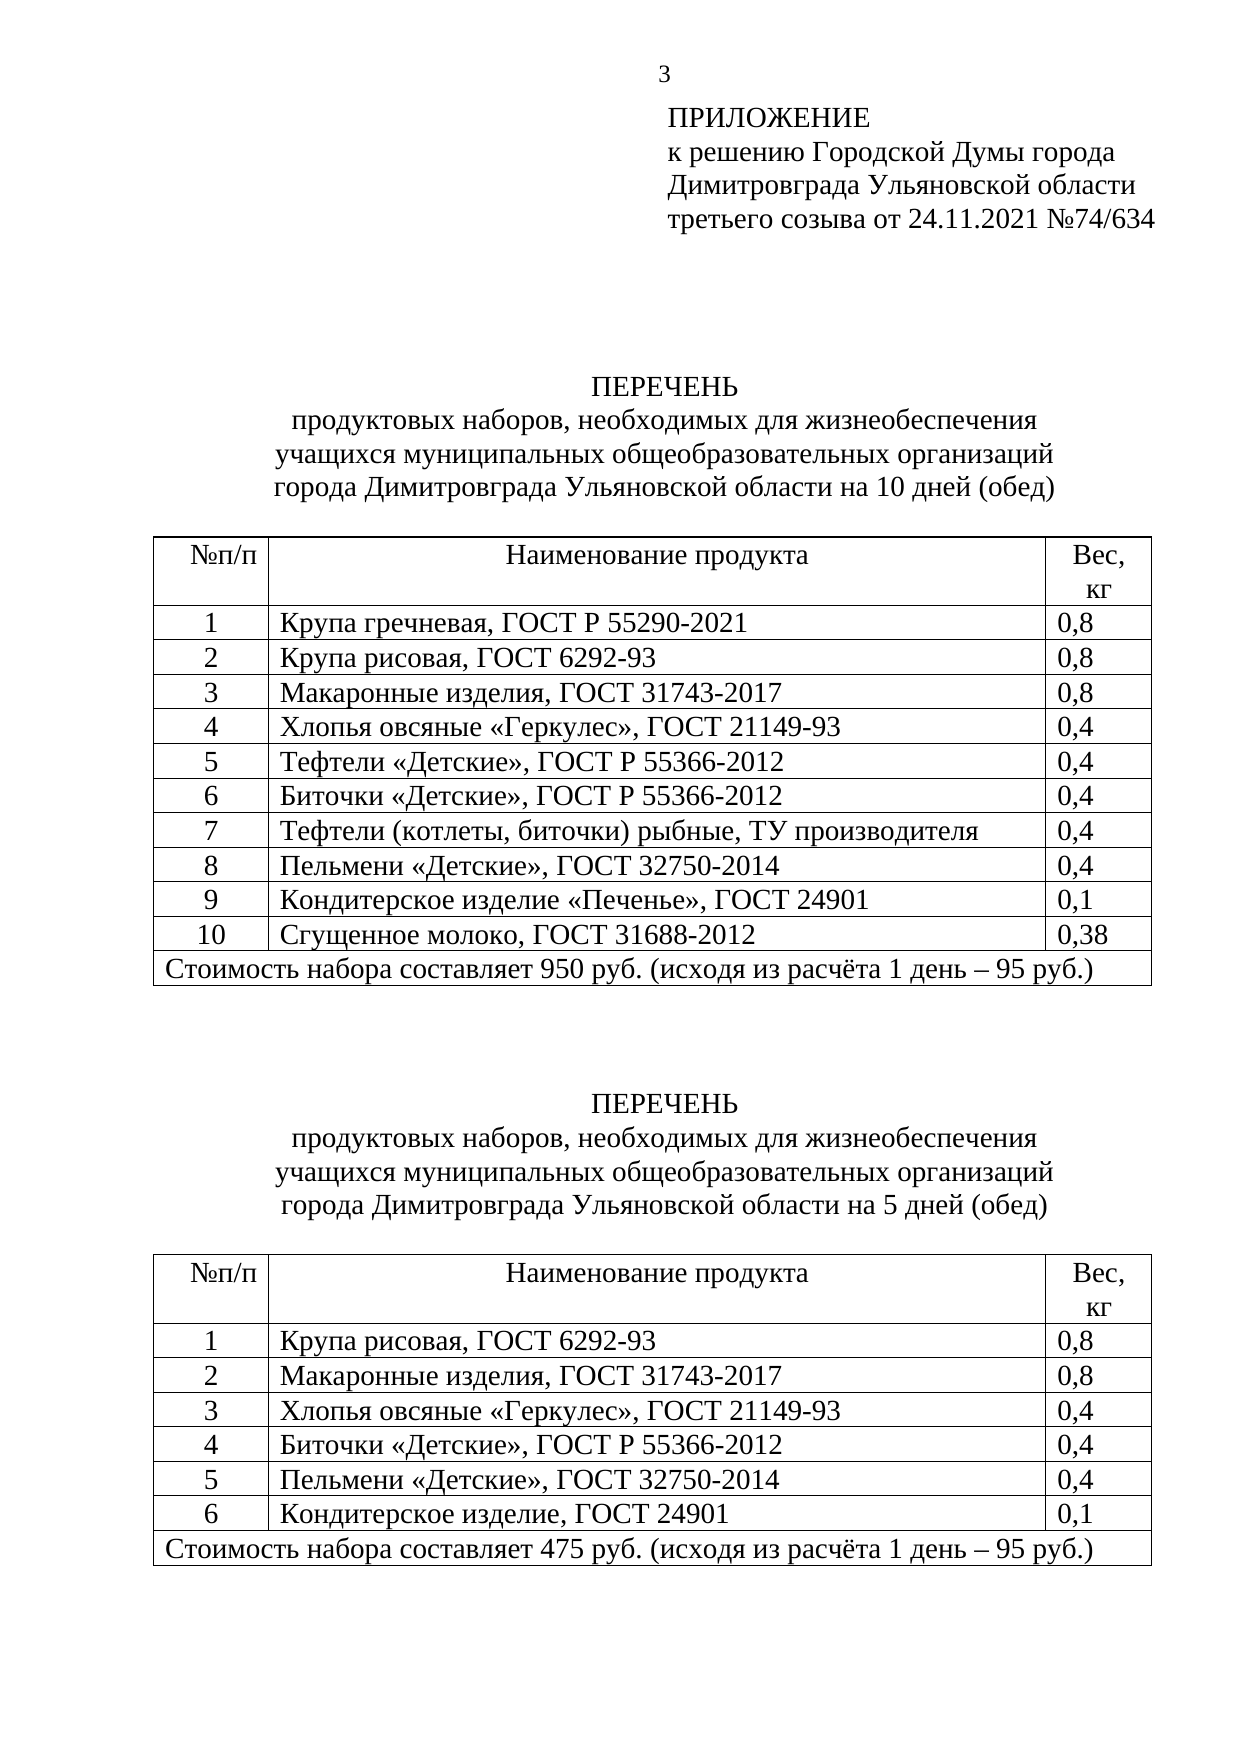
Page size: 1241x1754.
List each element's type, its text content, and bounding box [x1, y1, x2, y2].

table_cell 3 [154, 675, 268, 708]
table_cell 9 [154, 882, 268, 916]
table_header №п/п [154, 538, 268, 604]
table_cell Кондитерское изделие «Печенье», ГОСТ 24901 [269, 882, 1045, 916]
table_cell Тефтели (котлеты, биточки) рыбные, ТУ производителя [269, 813, 1045, 847]
table_cell 0,8 [1046, 675, 1151, 708]
table_cell 1 [154, 1324, 268, 1357]
table_cell 6 [154, 1496, 268, 1530]
table_cell 5 [154, 1462, 268, 1495]
table_cell 0,4 [1046, 813, 1151, 847]
table_cell 1 [154, 606, 268, 639]
text продуктовых наборов, необходимых для жизнеобеспечения [165, 402, 1163, 436]
table_cell Макаронные изделия, ГОСТ 31743-2017 [269, 1358, 1045, 1392]
table_cell 4 [154, 709, 268, 743]
table_cell Сгущенное молоко, ГОСТ 31688-2012 [269, 917, 1045, 950]
table_cell 0,4 [1046, 1427, 1151, 1461]
text ПРИЛОЖЕНИЕ [667, 100, 1163, 134]
table_cell Кондитерское изделие, ГОСТ 24901 [269, 1496, 1045, 1530]
text города Димитровграда Ульяновской области на 10 дней (обед) [165, 469, 1163, 503]
table_cell 0,8 [1046, 1358, 1151, 1392]
table_cell Пельмени «Детские», ГОСТ 32750-2014 [269, 848, 1045, 881]
text к решению Городской Думы города Димитровграда Ульяновской области третьего созыва от 24.11.2021 №74/634 [667, 134, 1163, 234]
table_header №п/п [154, 1255, 268, 1322]
table_cell 0,1 [1046, 1496, 1151, 1530]
text города Димитровграда Ульяновской области на 5 дней (обед) [165, 1187, 1163, 1221]
table_cell 0,4 [1046, 1462, 1151, 1495]
table_cell Крупа рисовая, ГОСТ 6292-93 [269, 1324, 1045, 1357]
table_cell 2 [154, 1358, 268, 1392]
text ПЕРЕЧЕНЬ [165, 369, 1163, 402]
table_cell Стоимость набора составляет 475 руб. (исходя из расчёта 1 день – 95 руб.) [154, 1531, 1151, 1564]
table_cell Пельмени «Детские», ГОСТ 32750-2014 [269, 1462, 1045, 1495]
text учащихся муниципальных общеобразовательных организаций [165, 436, 1163, 469]
table_header Наименование продукта [269, 538, 1045, 604]
text учащихся муниципальных общеобразовательных организаций [165, 1154, 1163, 1187]
text ПЕРЕЧЕНЬ [165, 1087, 1163, 1120]
table_cell 4 [154, 1427, 268, 1461]
text продуктовых наборов, необходимых для жизнеобеспечения [165, 1120, 1163, 1154]
table_cell Биточки «Детские», ГОСТ Р 55366-2012 [269, 1427, 1045, 1461]
table_cell Тефтели «Детские», ГОСТ Р 55366-2012 [269, 744, 1045, 777]
table_cell 6 [154, 779, 268, 812]
table_cell Стоимость набора составляет 950 руб. (исходя из расчёта 1 день – 95 руб.) [154, 951, 1151, 985]
table_cell Биточки «Детские», ГОСТ Р 55366-2012 [269, 779, 1045, 812]
table_header Вес, кг [1046, 1255, 1151, 1322]
table_cell 0,4 [1046, 1393, 1151, 1426]
table_cell 0,4 [1046, 848, 1151, 881]
table_cell 8 [154, 848, 268, 881]
table_cell 0,8 [1046, 1324, 1151, 1357]
table_cell 7 [154, 813, 268, 847]
table_cell 0,1 [1046, 882, 1151, 916]
table_cell 10 [154, 917, 268, 950]
table_cell Макаронные изделия, ГОСТ 31743-2017 [269, 675, 1045, 708]
table_cell 0,4 [1046, 744, 1151, 777]
table_cell Хлопья овсяные «Геркулес», ГОСТ 21149-93 [269, 1393, 1045, 1426]
table_cell 0,4 [1046, 709, 1151, 743]
table_cell Крупа рисовая, ГОСТ 6292-93 [269, 640, 1045, 674]
table_cell 2 [154, 640, 268, 674]
table_cell 0,38 [1046, 917, 1151, 950]
table_cell Крупа гречневая, ГОСТ Р 55290-2021 [269, 606, 1045, 639]
table_cell 0,4 [1046, 779, 1151, 812]
table_cell 5 [154, 744, 268, 777]
table_cell 0,8 [1046, 640, 1151, 674]
table_cell Хлопья овсяные «Геркулес», ГОСТ 21149-93 [269, 709, 1045, 743]
table_cell 3 [154, 1393, 268, 1426]
table_header Вес, кг [1046, 538, 1151, 604]
table_cell 0,8 [1046, 606, 1151, 639]
table_header Наименование продукта [269, 1255, 1045, 1322]
